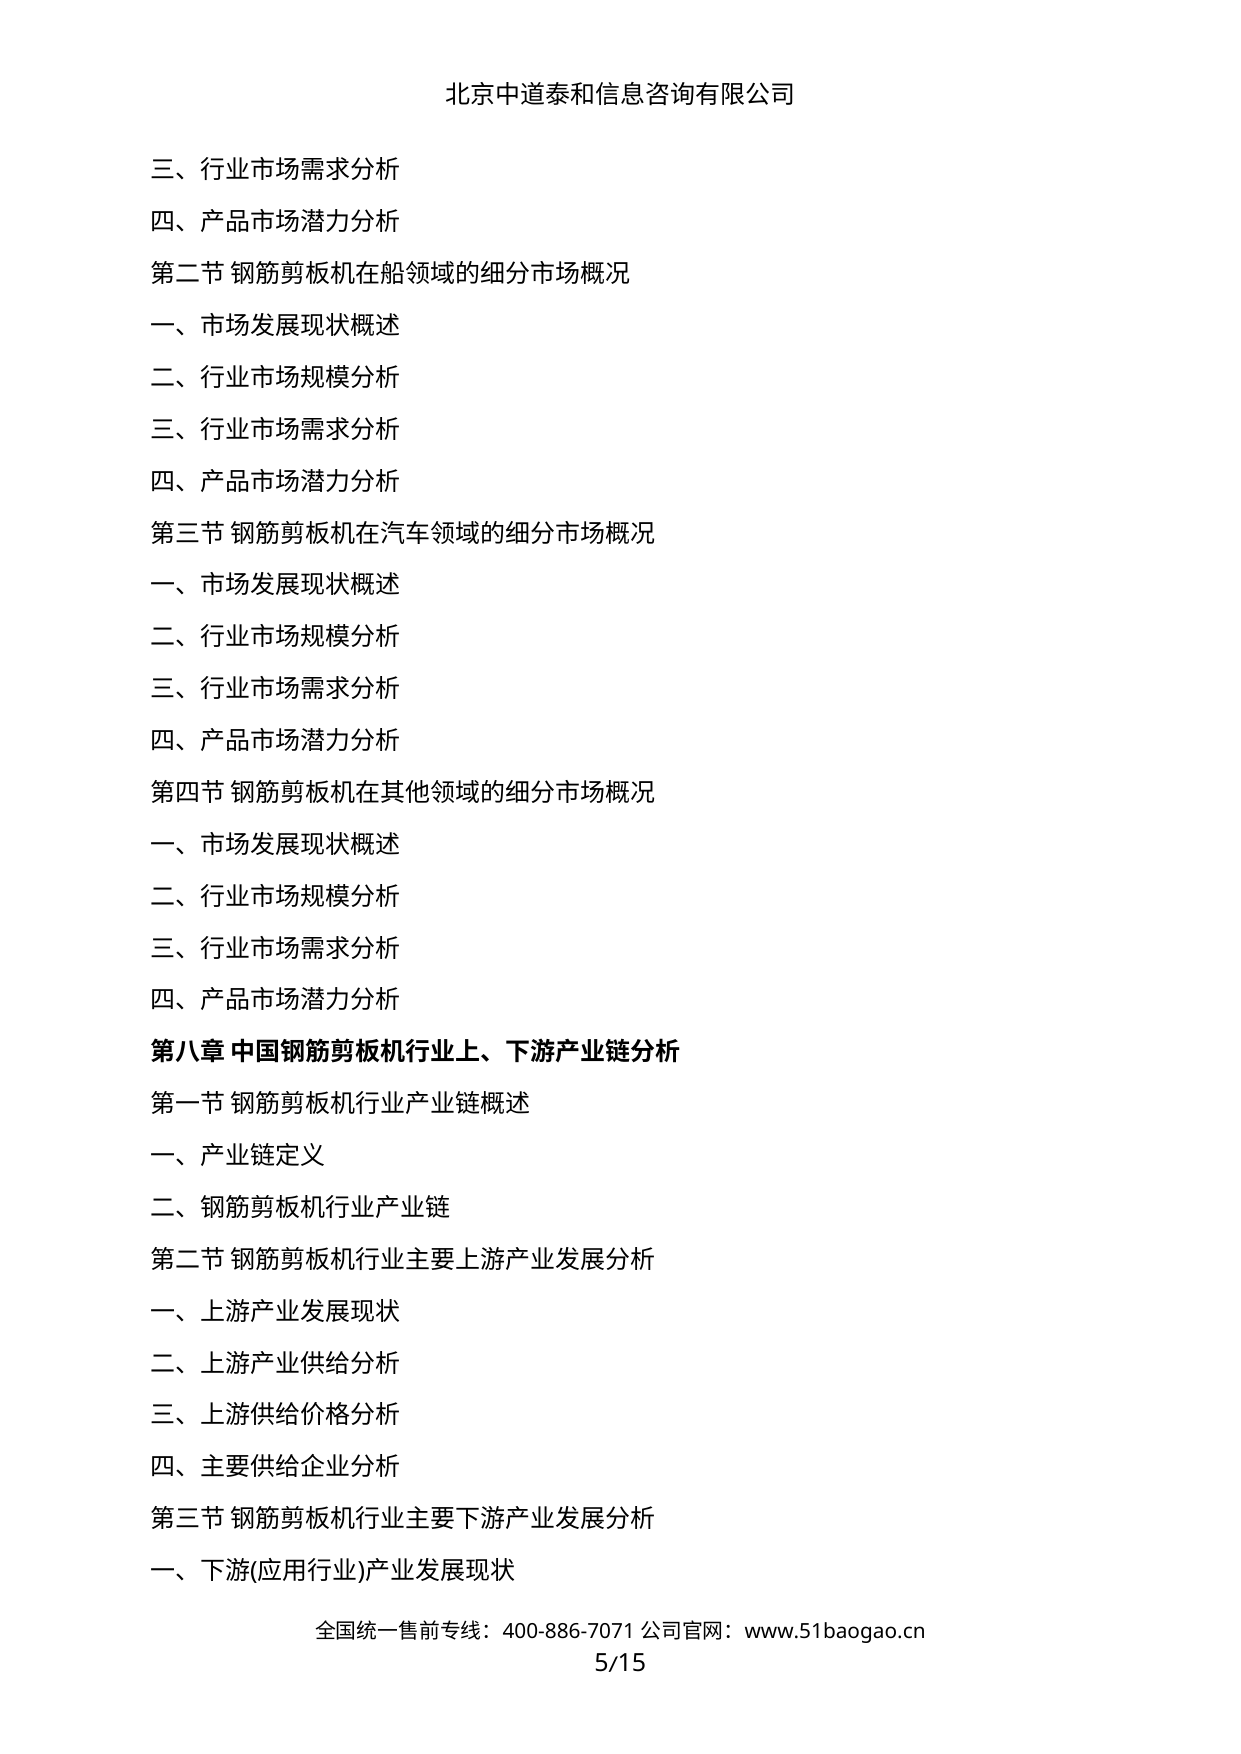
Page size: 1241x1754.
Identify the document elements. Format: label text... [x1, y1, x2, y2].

text 第二节 钢筋剪板机在船领域的细分市场概况 [150, 254, 1090, 290]
text 三、行业市场需求分析 [150, 928, 1090, 964]
text 四、产品市场潜力分析 [150, 461, 1090, 497]
text 二、上游产业供给分析 [150, 1343, 1090, 1379]
text 四、产品市场潜力分析 [150, 721, 1090, 757]
text 四、产品市场潜力分析 [150, 202, 1090, 238]
text 第八章 中国钢筋剪板机行业上、下游产业链分析 [150, 1032, 1090, 1068]
text 第四节 钢筋剪板机在其他领域的细分市场概况 [150, 772, 1090, 809]
text 三、行业市场需求分析 [150, 409, 1090, 446]
text 三、行业市场需求分析 [150, 150, 1090, 186]
text 二、钢筋剪板机行业产业链 [150, 1187, 1090, 1224]
text 一、市场发展现状概述 [150, 306, 1090, 342]
text 一、市场发展现状概述 [150, 565, 1090, 601]
text 第二节 钢筋剪板机行业主要上游产业发展分析 [150, 1239, 1090, 1276]
text 一、市场发展现状概述 [150, 824, 1090, 861]
text 三、行业市场需求分析 [150, 669, 1090, 705]
text 二、行业市场规模分析 [150, 876, 1090, 912]
text 第三节 钢筋剪板机在汽车领域的细分市场概况 [150, 513, 1090, 549]
text 第一节 钢筋剪板机行业产业链概述 [150, 1084, 1090, 1120]
text 一、下游(应用行业)产业发展现状 [150, 1551, 1090, 1587]
text 二、行业市场规模分析 [150, 357, 1090, 394]
text 一、产业链定义 [150, 1136, 1090, 1172]
text 第三节 钢筋剪板机行业主要下游产业发展分析 [150, 1499, 1090, 1535]
text 三、上游供给价格分析 [150, 1395, 1090, 1431]
text 四、主要供给企业分析 [150, 1447, 1090, 1483]
text 一、上游产业发展现状 [150, 1291, 1090, 1327]
text 二、行业市场规模分析 [150, 617, 1090, 653]
text 四、产品市场潜力分析 [150, 980, 1090, 1016]
